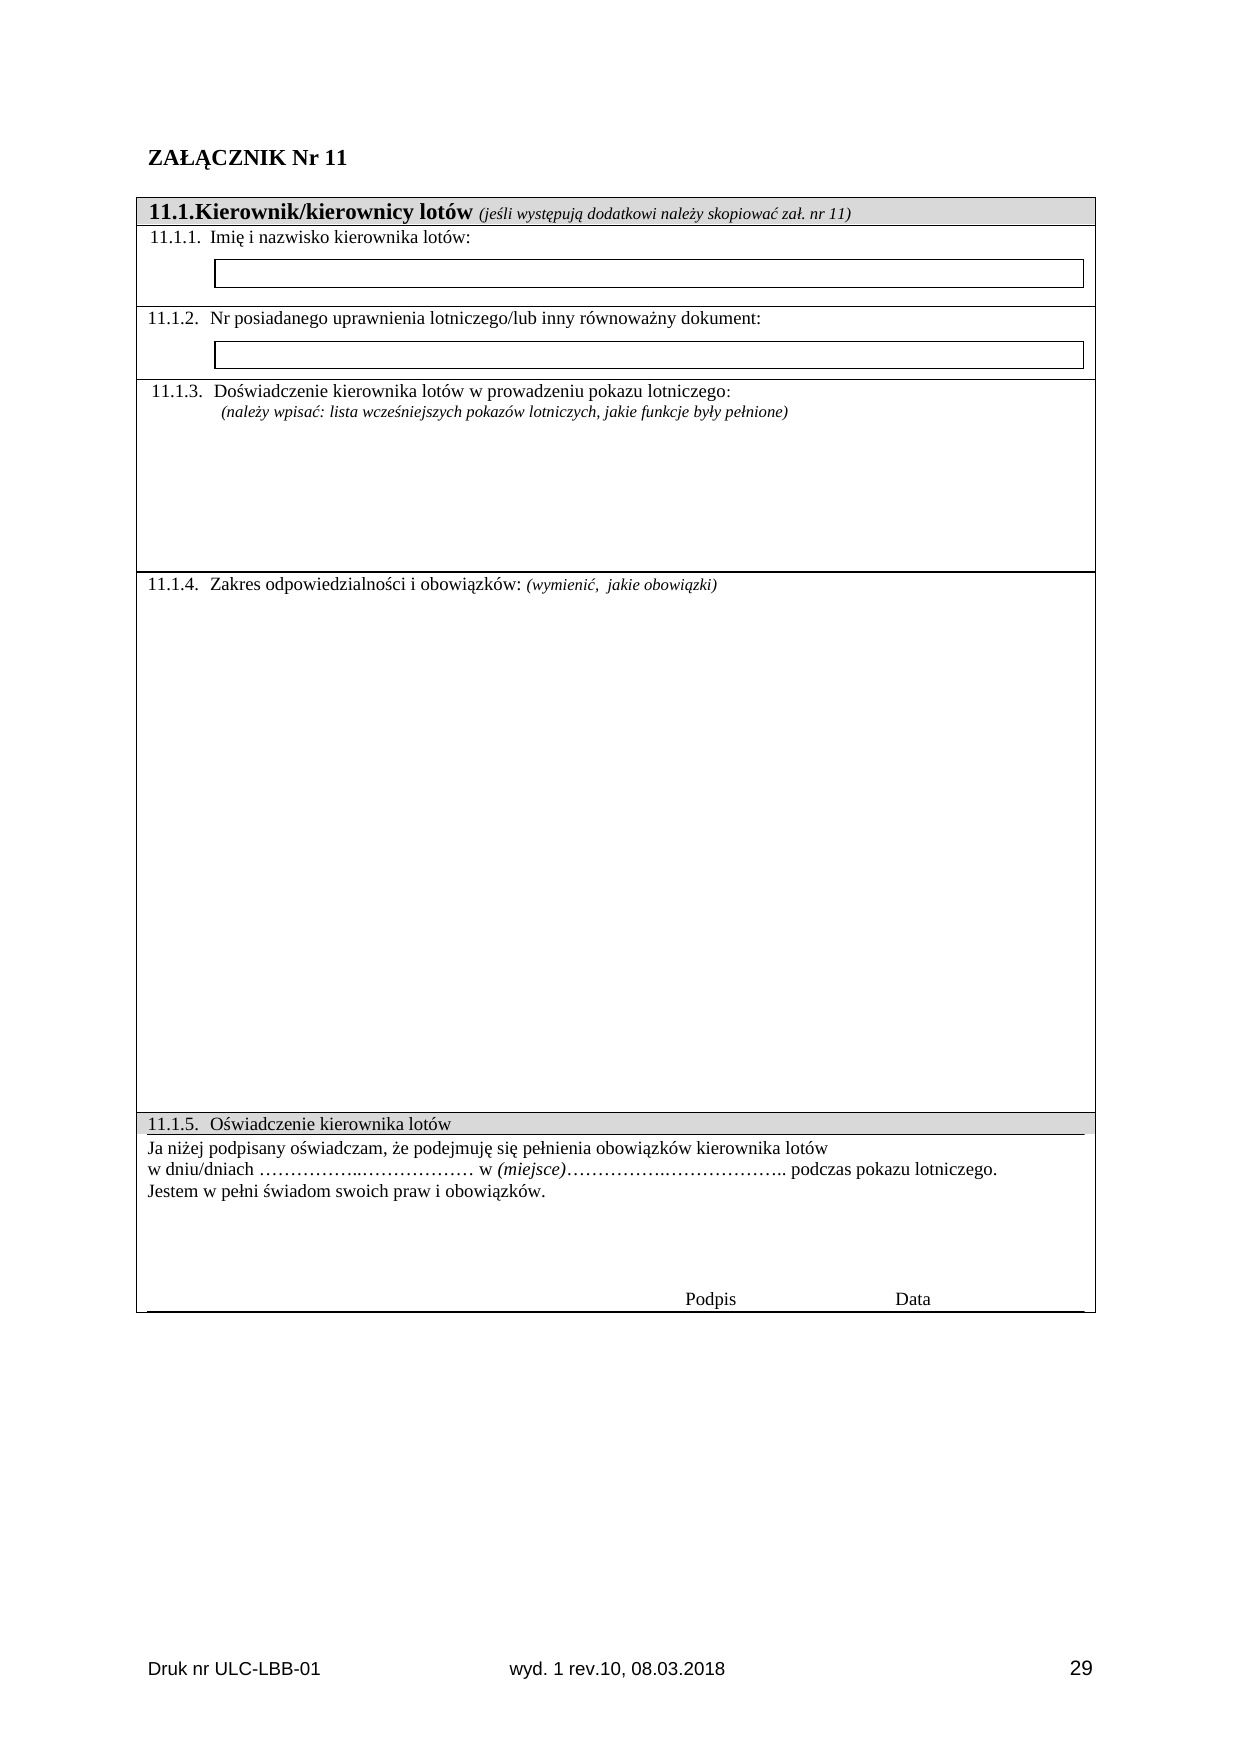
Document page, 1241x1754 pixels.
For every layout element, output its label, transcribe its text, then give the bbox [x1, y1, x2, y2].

table_cell Ja niżej podpisany oświadczam, że podejmuję się pełnienia obowiązków kierownika lotów w dniu/dniach ……………..……………… w (miejsce)…………….……………….. podczas pokazu lotniczego. Jestem w pełni świadom swoich praw i obowiązków. Podpis Data [137, 1134, 1095, 1312]
table_header Kierownik/kierownicy lotów (jeśli występują dodatkowi należy skopiować zał. nr 11) [137, 198, 1095, 224]
table_cell Nr posiadanego uprawnienia lotniczego/lub inny równoważny dokument: [137, 307, 1095, 379]
table_cell Zakres odpowiedzialności i obowiązków: (wymienić, jakie obowiązki) [137, 573, 1095, 1112]
text ZAŁĄCZNIK Nr 11 [148, 144, 1092, 171]
table_cell Imię i nazwisko kierownika lotów: [137, 226, 1095, 306]
table_cell Doświadczenie kierownika lotów w prowadzeniu pokazu lotniczego: (należy wpisać: lista wcześniejszych pokazów lotniczych, jakie funkcje były pełnione) [137, 380, 1095, 571]
table_cell Oświadczenie kierownika lotów [137, 1113, 1095, 1134]
